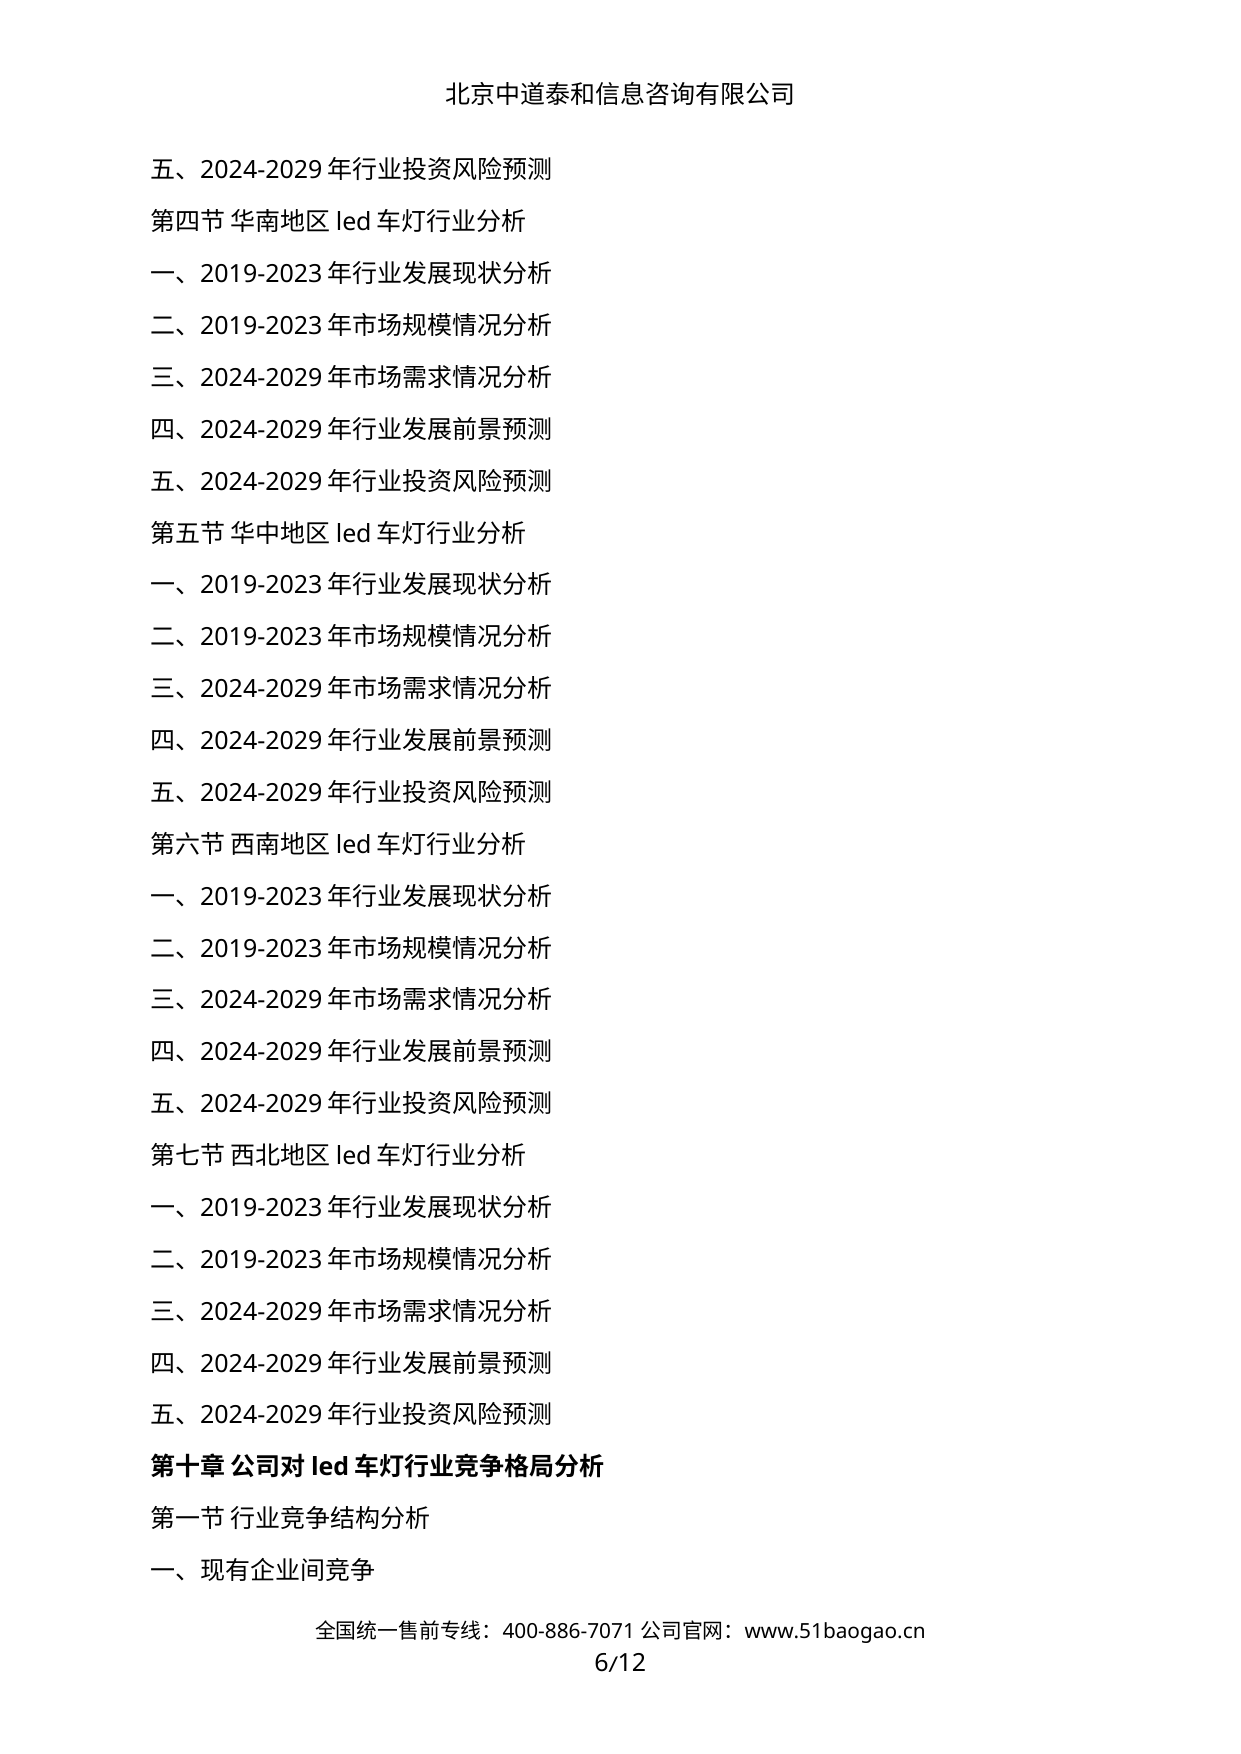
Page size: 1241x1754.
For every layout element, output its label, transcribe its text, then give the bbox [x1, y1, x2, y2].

text 一、2019-2023年行业发展现状分析 [150, 876, 1090, 912]
text 一、2019-2023年行业发展现状分析 [150, 254, 1090, 290]
text 第七节 西北地区led车灯行业分析 [150, 1136, 1090, 1172]
text 二、2019-2023年市场规模情况分析 [150, 928, 1090, 964]
text 一、2019-2023年行业发展现状分析 [150, 1187, 1090, 1224]
text 二、2019-2023年市场规模情况分析 [150, 1239, 1090, 1276]
text 五、2024-2029年行业投资风险预测 [150, 772, 1090, 809]
text 第一节 行业竞争结构分析 [150, 1499, 1090, 1535]
text 四、2024-2029年行业发展前景预测 [150, 1343, 1090, 1379]
text 五、2024-2029年行业投资风险预测 [150, 1395, 1090, 1431]
text 三、2024-2029年市场需求情况分析 [150, 357, 1090, 394]
text 三、2024-2029年市场需求情况分析 [150, 1291, 1090, 1327]
text 四、2024-2029年行业发展前景预测 [150, 721, 1090, 757]
text 二、2019-2023年市场规模情况分析 [150, 617, 1090, 653]
text 第六节 西南地区led车灯行业分析 [150, 824, 1090, 861]
text 一、2019-2023年行业发展现状分析 [150, 565, 1090, 601]
text 四、2024-2029年行业发展前景预测 [150, 1032, 1090, 1068]
text 二、2019-2023年市场规模情况分析 [150, 306, 1090, 342]
text 四、2024-2029年行业发展前景预测 [150, 409, 1090, 446]
text 五、2024-2029年行业投资风险预测 [150, 1084, 1090, 1120]
text 三、2024-2029年市场需求情况分析 [150, 669, 1090, 705]
text 第四节 华南地区led车灯行业分析 [150, 202, 1090, 238]
text 三、2024-2029年市场需求情况分析 [150, 980, 1090, 1016]
text 五、2024-2029年行业投资风险预测 [150, 461, 1090, 497]
text 五、2024-2029年行业投资风险预测 [150, 150, 1090, 186]
text 一、现有企业间竞争 [150, 1551, 1090, 1587]
text 第十章 公司对led车灯行业竞争格局分析 [150, 1447, 1090, 1483]
text 第五节 华中地区led车灯行业分析 [150, 513, 1090, 549]
